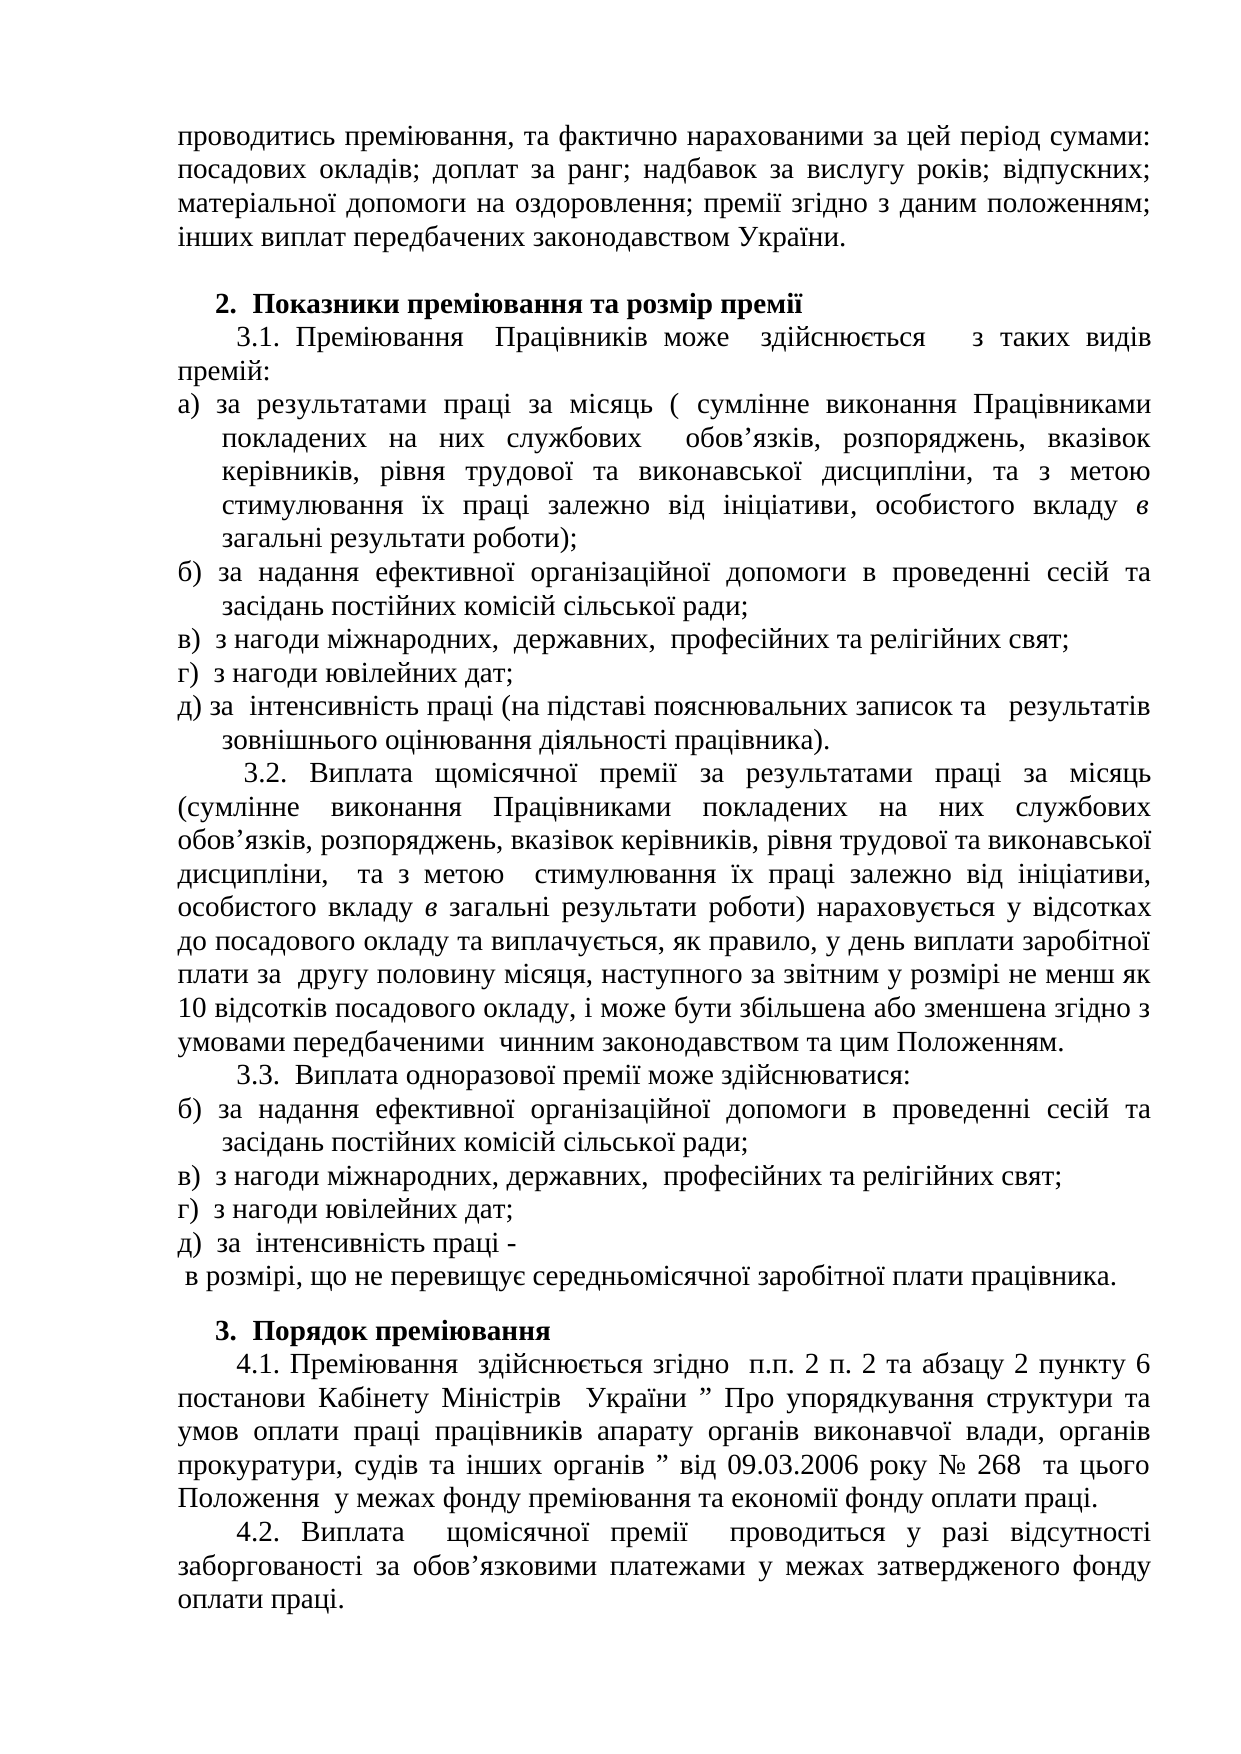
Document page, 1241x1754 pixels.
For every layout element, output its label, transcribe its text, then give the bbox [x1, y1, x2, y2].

text д) за інтенсивність праці - [177, 1225, 1152, 1258]
text 4.1. Преміювання здійснюється згідно п.п. 2 п. 2 та абзацу 2 пункту 6 постанови Кабінету Міністрів України ” Про упорядкування структури та умов оплати праці працівників апарату органів виконавчої влади, органів прокуратури, судів та інших органів ” від 09.03.2006 року № 268 та цього Положення у межах фонду преміювання та економії фонду оплати праці. [177, 1346, 1152, 1514]
text 3.1. Преміювання Працівників може здійснюється з таких видів премій: [177, 319, 1152, 386]
text 3.2. Виплата щомісячної премії за результатами праці за місяць (сумлінне виконання Працівниками покладених на них службових обов’язків, розпоряджень, вказівок керівників, рівня трудової та виконавської дисципліни, та з метою стимулювання їх праці залежно від ініціативи, особистого вкладу в загальні результати роботи) нараховується у відсотках до посадового окладу та виплачується, як правило, у день виплати заробітної плати за другу половину місяця, наступного за звітним у розмірі не менш як 10 відсотків посадового окладу, і може бути збільшена або зменшена згідно з умовами передбаченими чинним законодавством та цим Положенням. [177, 755, 1152, 1057]
text в розмірі, що не перевищує середньомісячної заробітної плати працівника. [177, 1258, 1152, 1292]
text в) з нагоди міжнародних, державних, професійних та релігійних свят; [177, 1158, 1152, 1191]
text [177, 118, 1152, 252]
text г) з нагоди ювілейних дат; [177, 655, 1152, 688]
list Показники преміювання та розмір премії [215, 286, 1152, 319]
text 3.3. Виплата одноразової премії може здійснюватися: [177, 1057, 1152, 1091]
text д) за інтенсивність праці (на підставі пояснювальних записок та результатів зовнішнього оцінювання діяльності працівника). [177, 688, 1152, 755]
text г) з нагоди ювілейних дат; [177, 1191, 1152, 1225]
text 4.2. Виплата щомісячної премії проводиться у разі відсутності заборгованості за обов’язковими платежами у межах затвердженого фонду оплати праці. [177, 1514, 1152, 1615]
list Порядок преміювання [215, 1313, 1152, 1346]
text б) за надання ефективної організаційної допомоги в проведенні сесій та засідань постійних комісій сільської ради; [177, 554, 1152, 621]
text в) з нагоди міжнародних, державних, професійних та релігійних свят; [177, 621, 1152, 655]
text б) за надання ефективної організаційної допомоги в проведенні сесій та засідань постійних комісій сільської ради; [177, 1091, 1152, 1158]
text а) за результатами праці за місяць ( сумлінне виконання Працівниками покладених на них службових обов’язків, розпоряджень, вказівок керівників, рівня трудової та виконавської дисципліни, та з метою стимулювання їх праці залежно від ініціативи, особистого вкладу в загальні результати роботи); [177, 386, 1152, 554]
